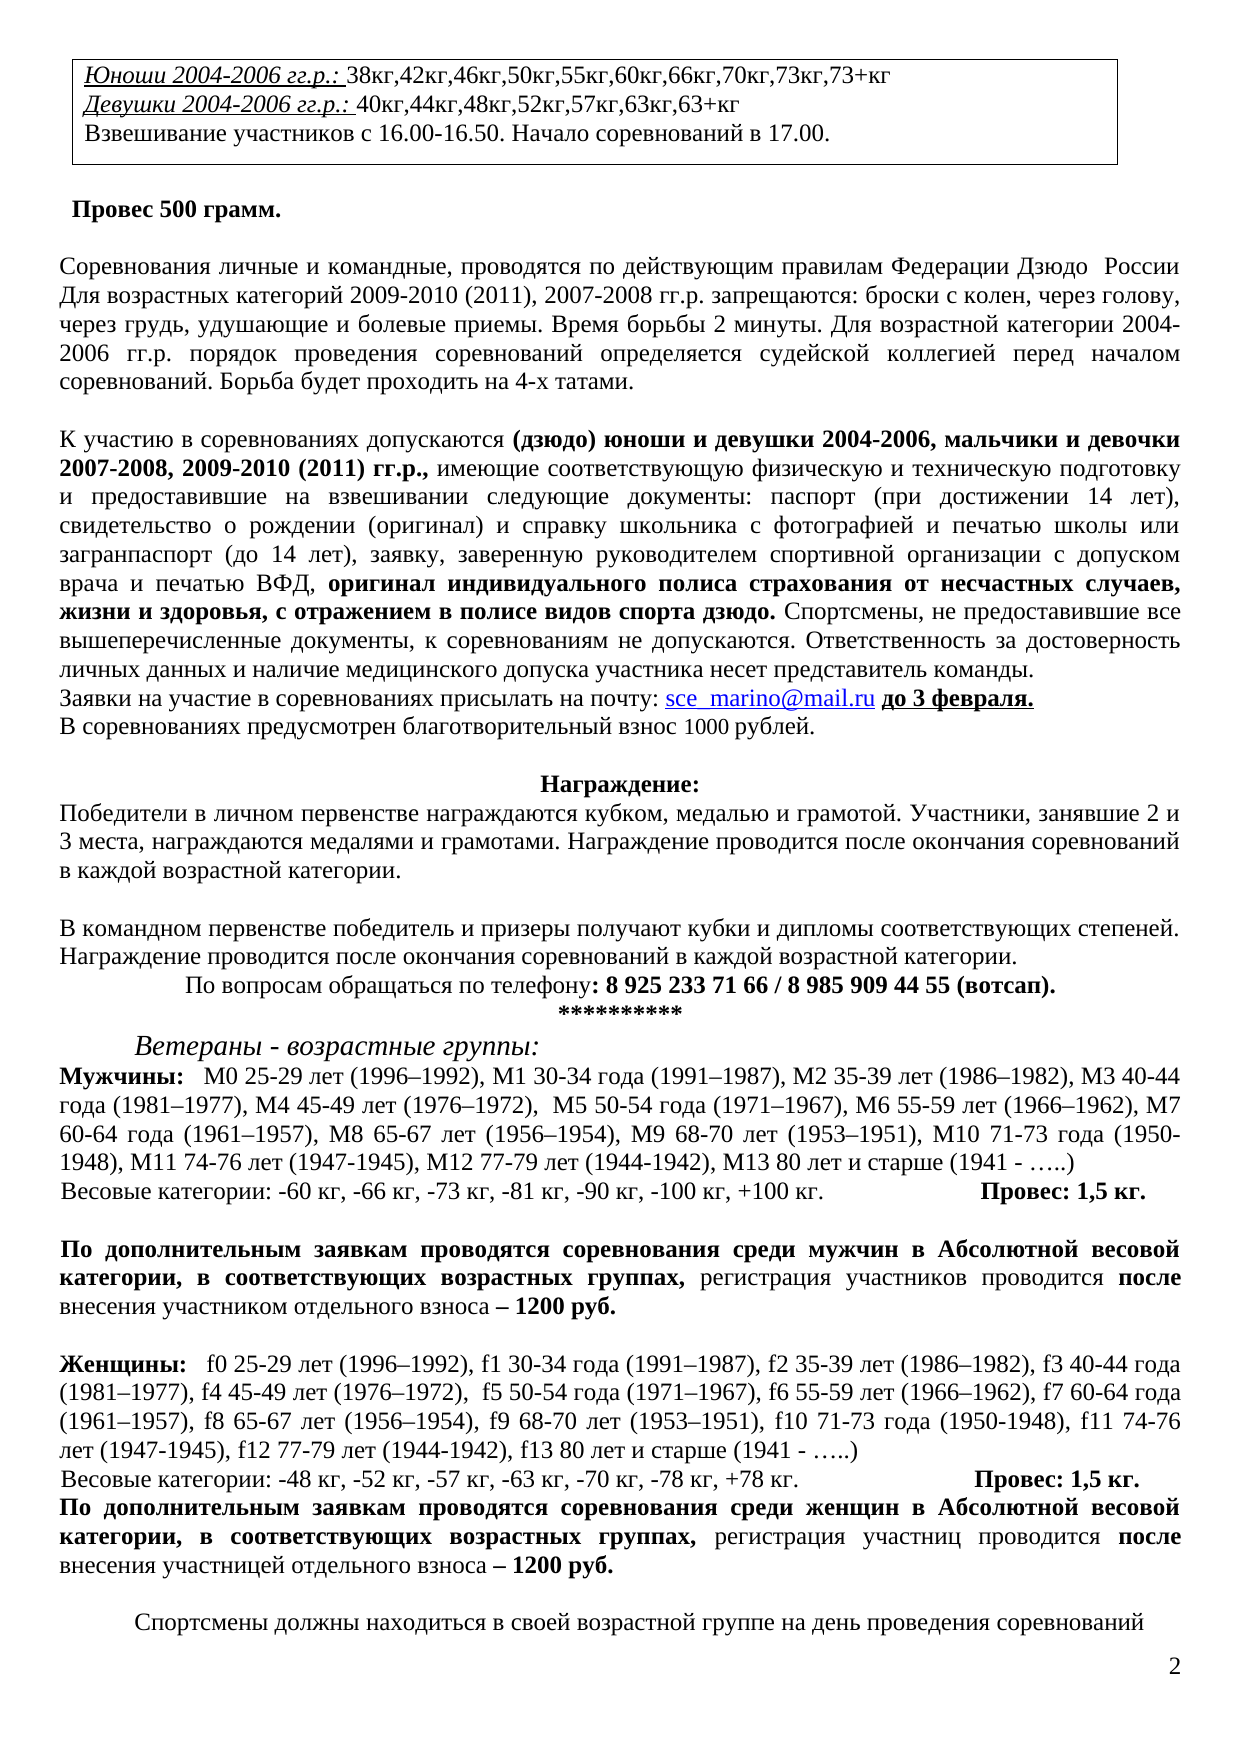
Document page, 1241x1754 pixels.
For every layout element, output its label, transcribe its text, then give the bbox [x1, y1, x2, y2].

text Весовые категории: , , , , , , +. Провес: 1,5 кг. [59, 1176, 1181, 1205]
text По дополнительным заявкам проводятся соревнования среди мужчин в Абсолютной весовой категории, в соответствующих возрастных группах, регистрация участников проводится после внесения участником отдельного взноса – 1200 руб. [59, 1234, 1181, 1320]
text Ветераны - возрастные группы: [59, 1028, 1181, 1061]
text По вопросам обращаться по телефону: 8 925 233 71 66 / 8 985 909 44 55 (вотсап). [59, 970, 1181, 999]
text Победители в личном первенстве награждаются кубком, медалью и грамотой. Участники, занявшие 2 и 3 места, награждаются медалями и грамотами. Награждение проводится после окончания соревнований в каждой возрастной категории. [59, 798, 1181, 884]
text Соревнования личные и командные, проводятся по действующим правилам Федерации Дзюдо России Для возрастных категорий 2009-2010 (2011), 2007-2008 гг.р. запрещаются: броски с колен, через голову, через грудь, удушающие и болевые приемы. Время борьбы 2 минуты. Для возрастной категории 2004-2006 гг.р. порядок проведения соревнований определяется судейской коллегией перед началом соревнований. Борьба будет проходить на 4-х татами. [59, 251, 1181, 395]
text Заявки на участие в соревнованиях присылать на почту: sce_marino@mail.ru до 3 февраля. [59, 683, 1181, 711]
text Провес 500 грамм. [59, 194, 1181, 223]
text В соревнованиях предусмотрен благотворительный взнос 1000 рублей. [59, 711, 1181, 740]
text Награждение: [59, 769, 1181, 798]
text К участию в соревнованиях допускаются (дзюдо) юноши и девушки 2004-2006, мальчики и девочки 2007-2008, 2009-2010 (2011) гг.р., имеющие соответствующую физическую и техническую подготовку и предоставившие на взвешивании следующие документы: паспорт (при достижении 14 лет), свидетельство о рождении (оригинал) и справку школьника с фотографией и печатью школы или загранпаспорт (до 14 лет), заявку, заверенную руководителем спортивной организации с допуском врача и печатью ВФД, оригинал индивидуального полиса страхования от несчастных случаев, жизни и здоровья, с отражением в полисе видов спорта дзюдо. Спортсмены, не предоставившие все вышеперечисленные документы, к соревнованиям не допускаются. Ответственность за достоверность личных данных и наличие медицинского допуска участника несет представитель команды. [59, 424, 1181, 683]
text По дополнительным заявкам проводятся соревнования среди женщин в Абсолютной весовой категории, в соответствующих возрастных группах, регистрация участниц проводится после внесения участницей отдельного взноса – 1200 руб. [59, 1492, 1181, 1579]
text Женщины: f0 25-29 лет (1996–1992), f1 30-34 года (1991–1987), f2 35-39 лет (1986–1982), f3 40-44 года (1981–1977), f4 45-49 лет (1976–1972), f5 50-54 года (1971–1967), f6 55-59 лет (1966–1962), f7 60-64 года (1961–1957), f8 65-67 лет (1956–1954), f9 68-70 лет (1953–1951), f10 71-73 года (1950-1948), f11 74-76 лет (1947-1945), f12 77-79 лет (1944-1942), f13 80 лет и старше (1941 - …..) [59, 1349, 1181, 1464]
table_header Юноши 2004-2006 гг.р.: 38кг,42кг,46кг,50кг,55кг,60кг,66кг,70кг,73кг,73+кг Девушки 2004-2006 гг.р.: 40кг,44кг,48кг,52кг,57кг,63кг,63+кг Взвешивание участников с 16.00-16.50. Начало соревнований в 17.00. [73, 60, 1117, 164]
text ********** [59, 999, 1181, 1028]
text Мужчины: М0 25-29 лет (1996–1992), М1 30-34 года (1991–1987), М2 35-39 лет (1986–1982), М3 40-44 года (1981–1977), М4 45-49 лет (1976–1972), М5 50-54 года (1971–1967), М6 55-59 лет (1966–1962), М7 60-64 года (1961–1957), М8 65-67 лет (1956–1954), М9 68-70 лет (1953–1951), М10 71-73 года (1950-1948), М11 74-76 лет (1947-1945), М12 77-79 лет (1944-1942), М13 80 лет и старше (1941 - …..) [59, 1061, 1181, 1176]
text Спортсмены должны находиться в своей возрастной группе на день проведения соревнований [59, 1607, 1181, 1636]
text Весовые категории: , , , , , , +. Провес: 1,5 кг. [59, 1464, 1181, 1492]
text В командном первенстве победитель и призеры получают кубки и дипломы соответствующих степеней. Награждение проводится после окончания соревнований в каждой возрастной категории. [59, 913, 1181, 970]
